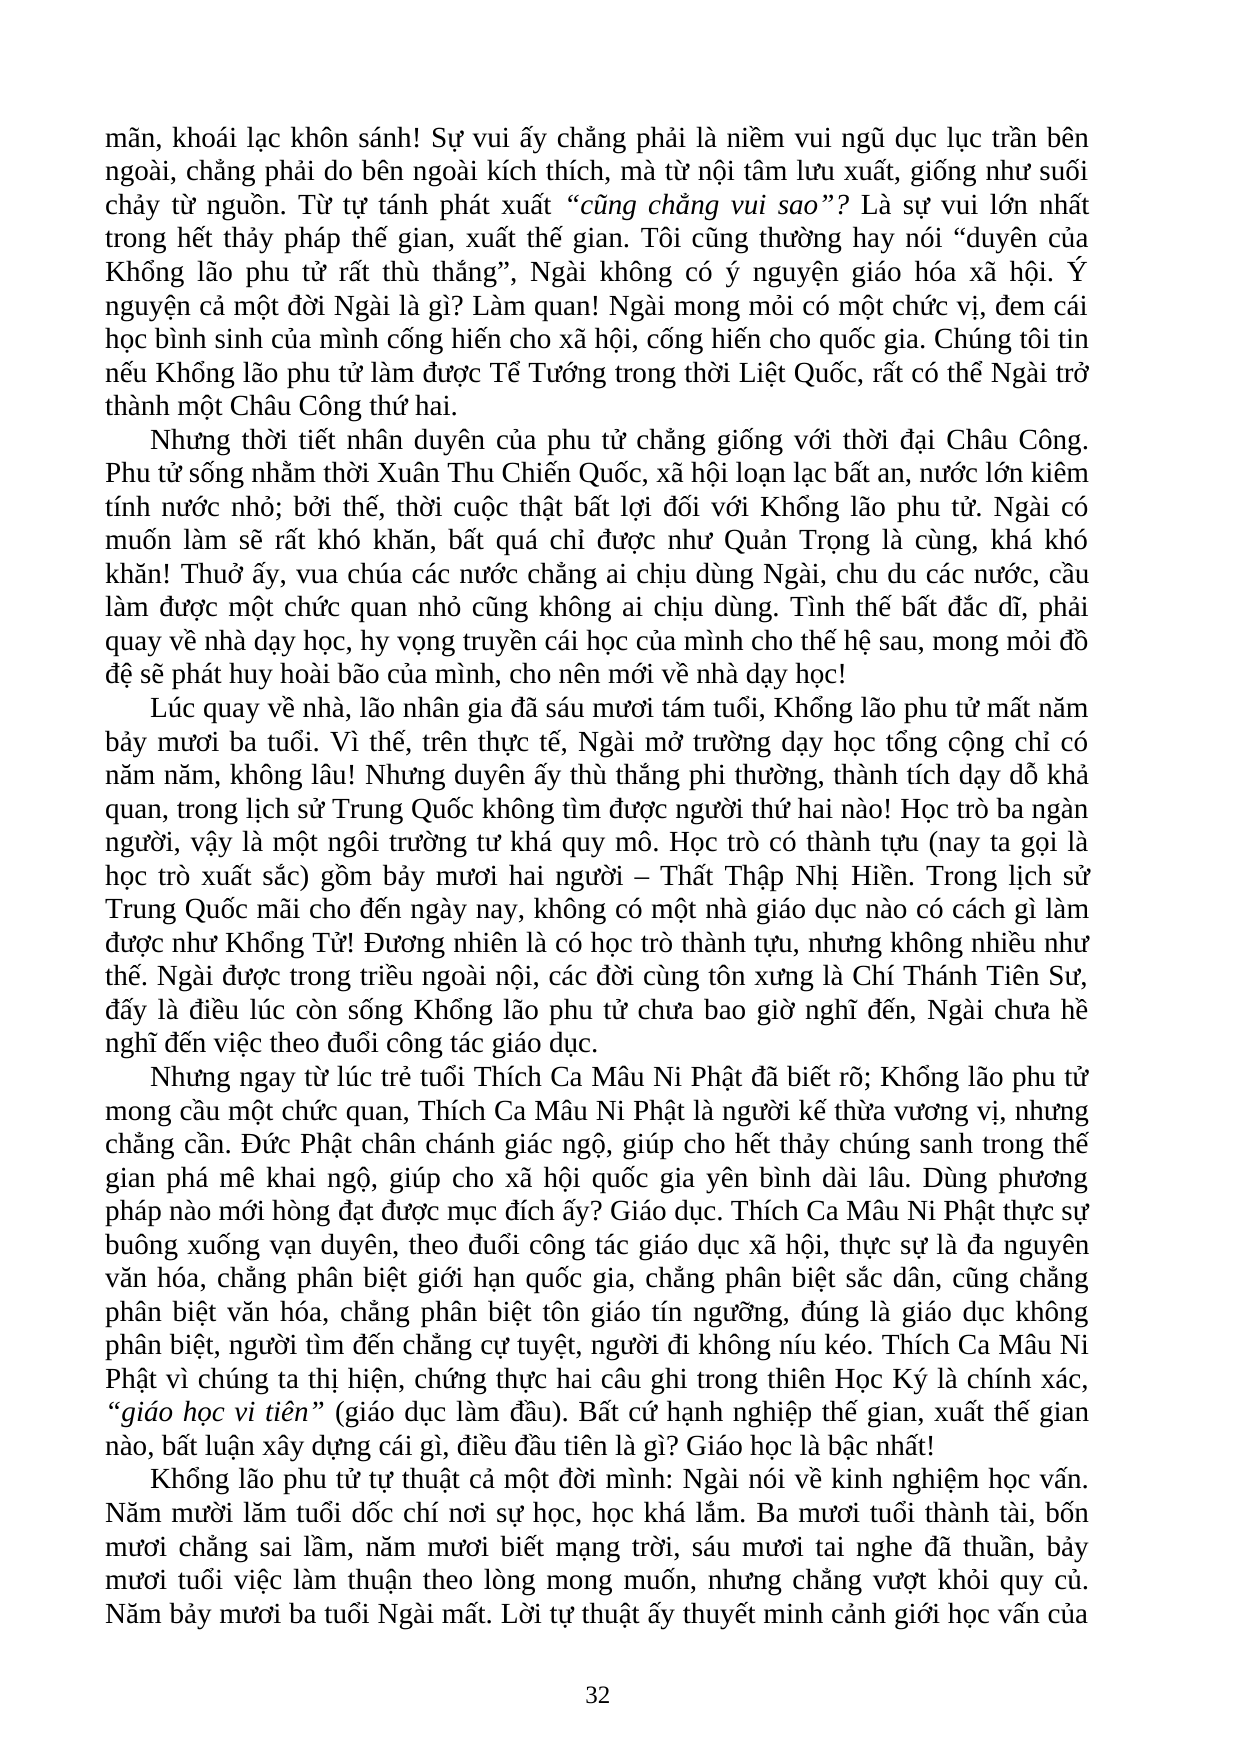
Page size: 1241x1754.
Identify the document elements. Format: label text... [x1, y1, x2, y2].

text Lúc quay về nhà, lão nhân gia đã sáu mươi tám tuổi, Khổng lão phu tử mất năm bảy mươi ba tuổi. Vì thế, trên thực tế, Ngài mở trường dạy học tổng cộng chỉ có năm năm, không lâu! Nhưng duyên ấy thù thắng phi thường, thành tích dạy dỗ khả quan, trong lịch sử Trung Quốc không tìm được người thứ hai nào! Học trò ba ngàn người, vậy là một ngôi trường tư khá quy mô. Học trò có thành tựu (nay ta gọi là học trò xuất sắc) gồm bảy mươi hai người – Thất Thập Nhị Hiền. Trong lịch sử Trung Quốc mãi cho đến ngày nay, không có một nhà giáo dục nào có cách gì làm được như Khổng Tử! Đương nhiên là có học trò thành tựu, nhưng không nhiều như thế. Ngài được trong triều ngoài nội, các đời cùng tôn xưng là Chí Thánh Tiên Sư, đấy là điều lúc còn sống Khổng lão phu tử chưa bao giờ nghĩ đến, Ngài chưa hề nghĩ đến việc theo đuổi công tác giáo dục. [105, 690, 1090, 1059]
text Nhưng ngay từ lúc trẻ tuổi Thích Ca Mâu Ni Phật đã biết rõ; Khổng lão phu tử mong cầu một chức quan, Thích Ca Mâu Ni Phật là người kế thừa vương vị, nhưng chẳng cần. Đức Phật chân chánh giác ngộ, giúp cho hết thảy chúng sanh trong thế gian phá mê khai ngộ, giúp cho xã hội quốc gia yên bình dài lâu. Dùng phương pháp nào mới hòng đạt được mục đích ấy? Giáo dục. Thích Ca Mâu Ni Phật thực sự buông xuống vạn duyên, theo đuổi công tác giáo dục xã hội, thực sự là đa nguyên văn hóa, chẳng phân biệt giới hạn quốc gia, chẳng phân biệt sắc dân, cũng chẳng phân biệt văn hóa, chẳng phân biệt tôn giáo tín ngưỡng, đúng là giáo dục không phân biệt, người tìm đến chẳng cự tuyệt, người đi không níu kéo. Thích Ca Mâu Ni Phật vì chúng ta thị hiện, chứng thực hai câu ghi trong thiên Học Ký là chính xác, “giáo học vi tiên” (giáo dục làm đầu). Bất cứ hạnh nghiệp thế gian, xuất thế gian nào, bất luận xây dựng cái gì, điều đầu tiên là gì? Giáo học là bậc nhất! [105, 1059, 1090, 1462]
text Nhưng thời tiết nhân duyên của phu tử chẳng giống với thời đại Châu Công. Phu tử sống nhằm thời Xuân Thu Chiến Quốc, xã hội loạn lạc bất an, nước lớn kiêm tính nước nhỏ; bởi thế, thời cuộc thật bất lợi đối với Khổng lão phu tử. Ngài có muốn làm sẽ rất khó khăn, bất quá chỉ được như Quản Trọng là cùng, khá khó khăn! Thuở ấy, vua chúa các nước chẳng ai chịu dùng Ngài, chu du các nước, cầu làm được một chức quan nhỏ cũng không ai chịu dùng. Tình thế bất đắc dĩ, phải quay về nhà dạy học, hy vọng truyền cái học của mình cho thế hệ sau, mong mỏi đồ đệ sẽ phát huy hoài bão của mình, cho nên mới về nhà dạy học! [105, 422, 1090, 690]
